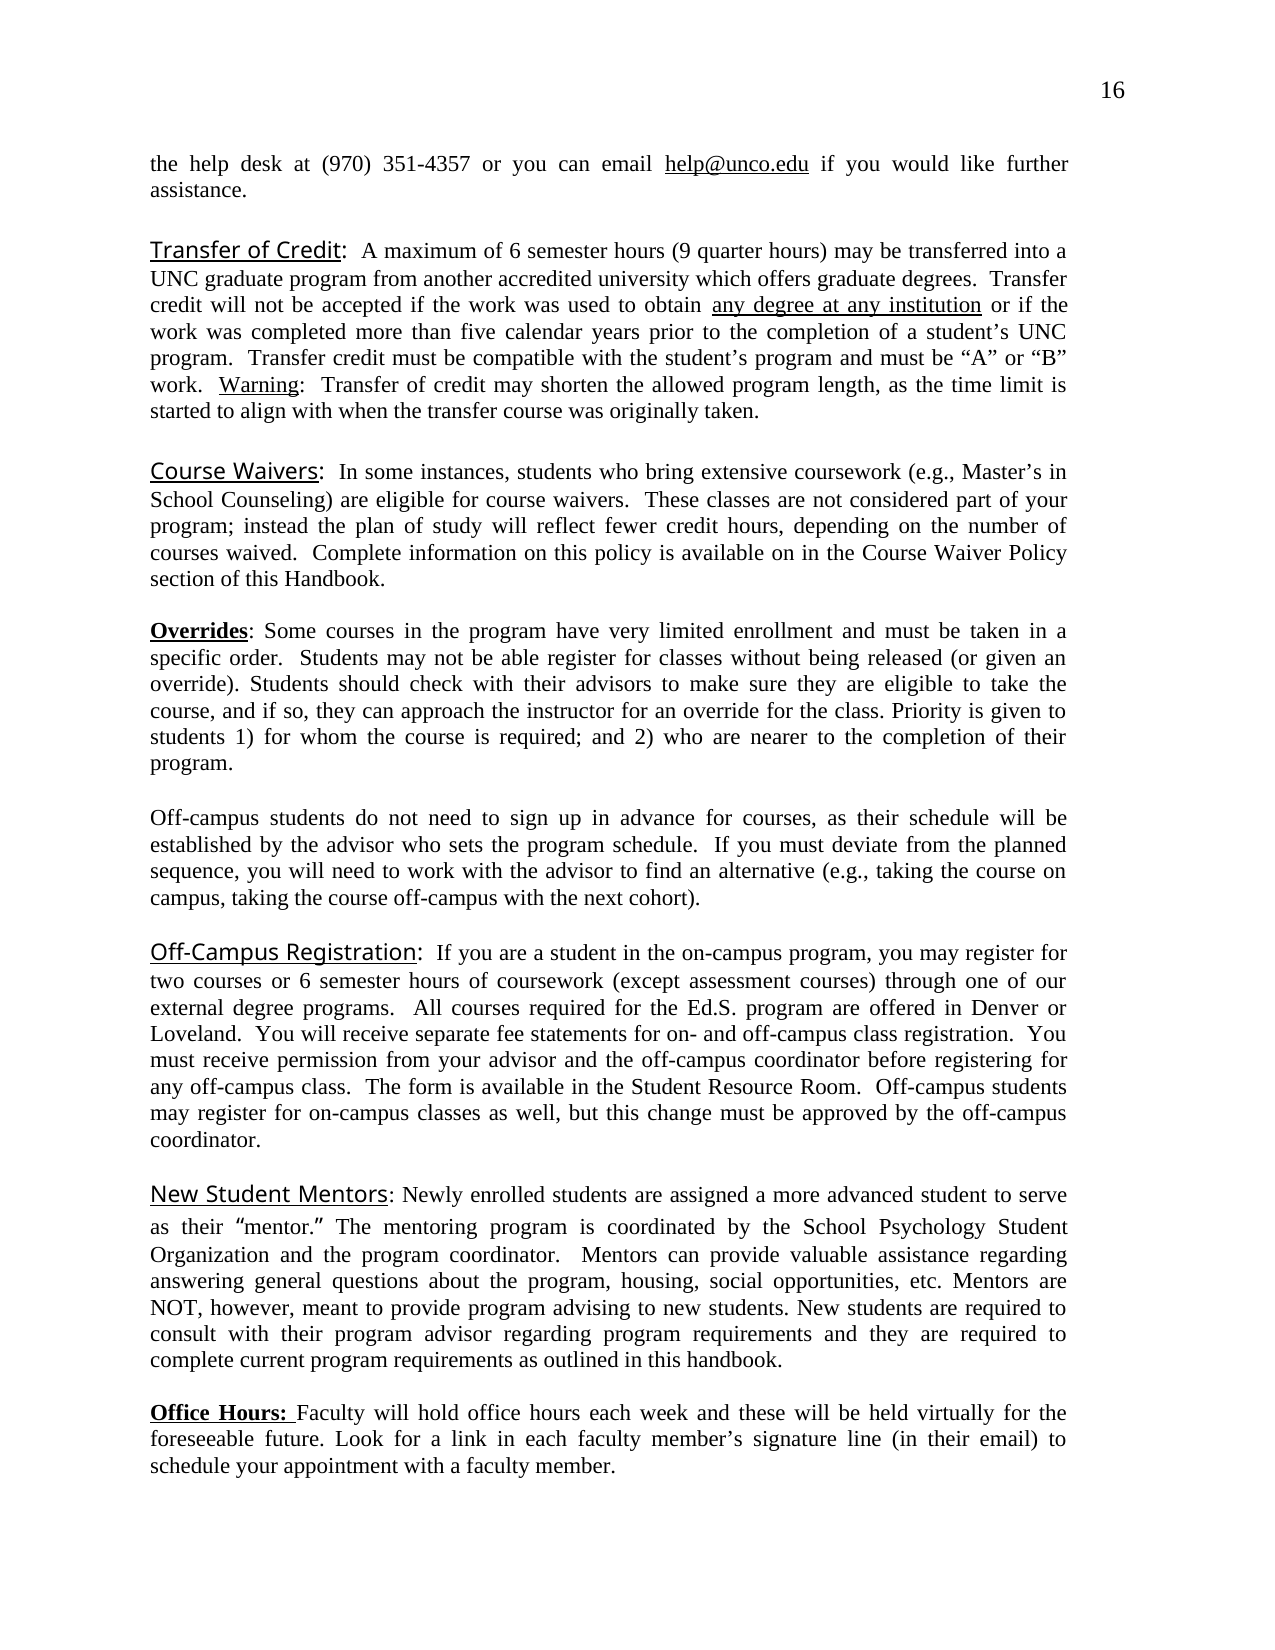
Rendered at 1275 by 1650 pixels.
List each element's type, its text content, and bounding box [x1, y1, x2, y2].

text Office Hours: Faculty will hold office hours each week and these will be held virtually for the foreseeable future. Look for a link in each faculty member’s signature line (in their email) to schedule your appointment with a faculty member. [150, 1399, 1069, 1478]
text Transfer of Credit: A maximum of 6 semester hours (9 quarter hours) may be transferred into a UNC graduate program from another accredited university which offers graduate degrees. Transfer credit will not be accepted if the work was used to obtain any degree at any institution or if the work was completed more than five calendar years prior to the completion of a student’s UNC program. Transfer credit must be compatible with the student’s program and must be “A” or “B” work. Warning: Transfer of credit may shorten the allowed program length, as the time limit is started to align with when the transfer course was originally taken. [150, 234, 1069, 423]
text Overrides: Some courses in the program have very limited enrollment and must be taken in a specific order. Students may not be able register for classes without being released (or given an override). Students should check with their advisors to make sure they are eligible to take the course, and if so, they can approach the instructor for an override for the class. Priority is given to students 1) for whom the course is required; and 2) who are nearer to the completion of their program. [150, 618, 1069, 776]
text Off-campus students do not need to sign up in advance for courses, as their schedule will be established by the advisor who sets the program schedule. If you must deviate from the planned sequence, you will need to work with the advisor to find an alternative (e.g., taking the course on campus, taking the course off-campus with the next cohort). [150, 804, 1069, 910]
text Off-Campus Registration: If you are a student in the on-campus program, you may register for two courses or 6 semester hours of coursework (except assessment courses) through one of our external degree programs. All courses required for the Ed.S. program are offered in Denver or Loveland. You will receive separate fee statements for on- and off-campus class registration. You must receive permission from your advisor and the off-campus coordinator before registering for any off-campus class. The form is available in the Student Resource Room. Off-campus students may register for on-campus classes as well, but this change must be approved by the off-campus coordinator. [150, 936, 1069, 1152]
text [150, 150, 1069, 203]
text New Student Mentors: Newly enrolled students are assigned a more advanced student to serve as their “mentor.” The mentoring program is coordinated by the School Psychology Student Organization and the program coordinator. Mentors can provide valuable assistance regarding answering general questions about the program, housing, social opportunities, etc. Mentors are NOT, however, meant to provide program advising to new students. New students are required to consult with their program advisor regarding program requirements and they are required to complete current program requirements as outlined in this handbook. [150, 1178, 1069, 1373]
text Course Waivers: In some instances, students who bring extensive coursework (e.g., Master’s in School Counseling) are eligible for course waivers. These classes are not considered part of your program; instead the plan of study will reflect fewer credit hours, depending on the number of courses waived. Complete information on this policy is available on in the Course Waiver Policy section of this Handbook. [150, 454, 1069, 591]
